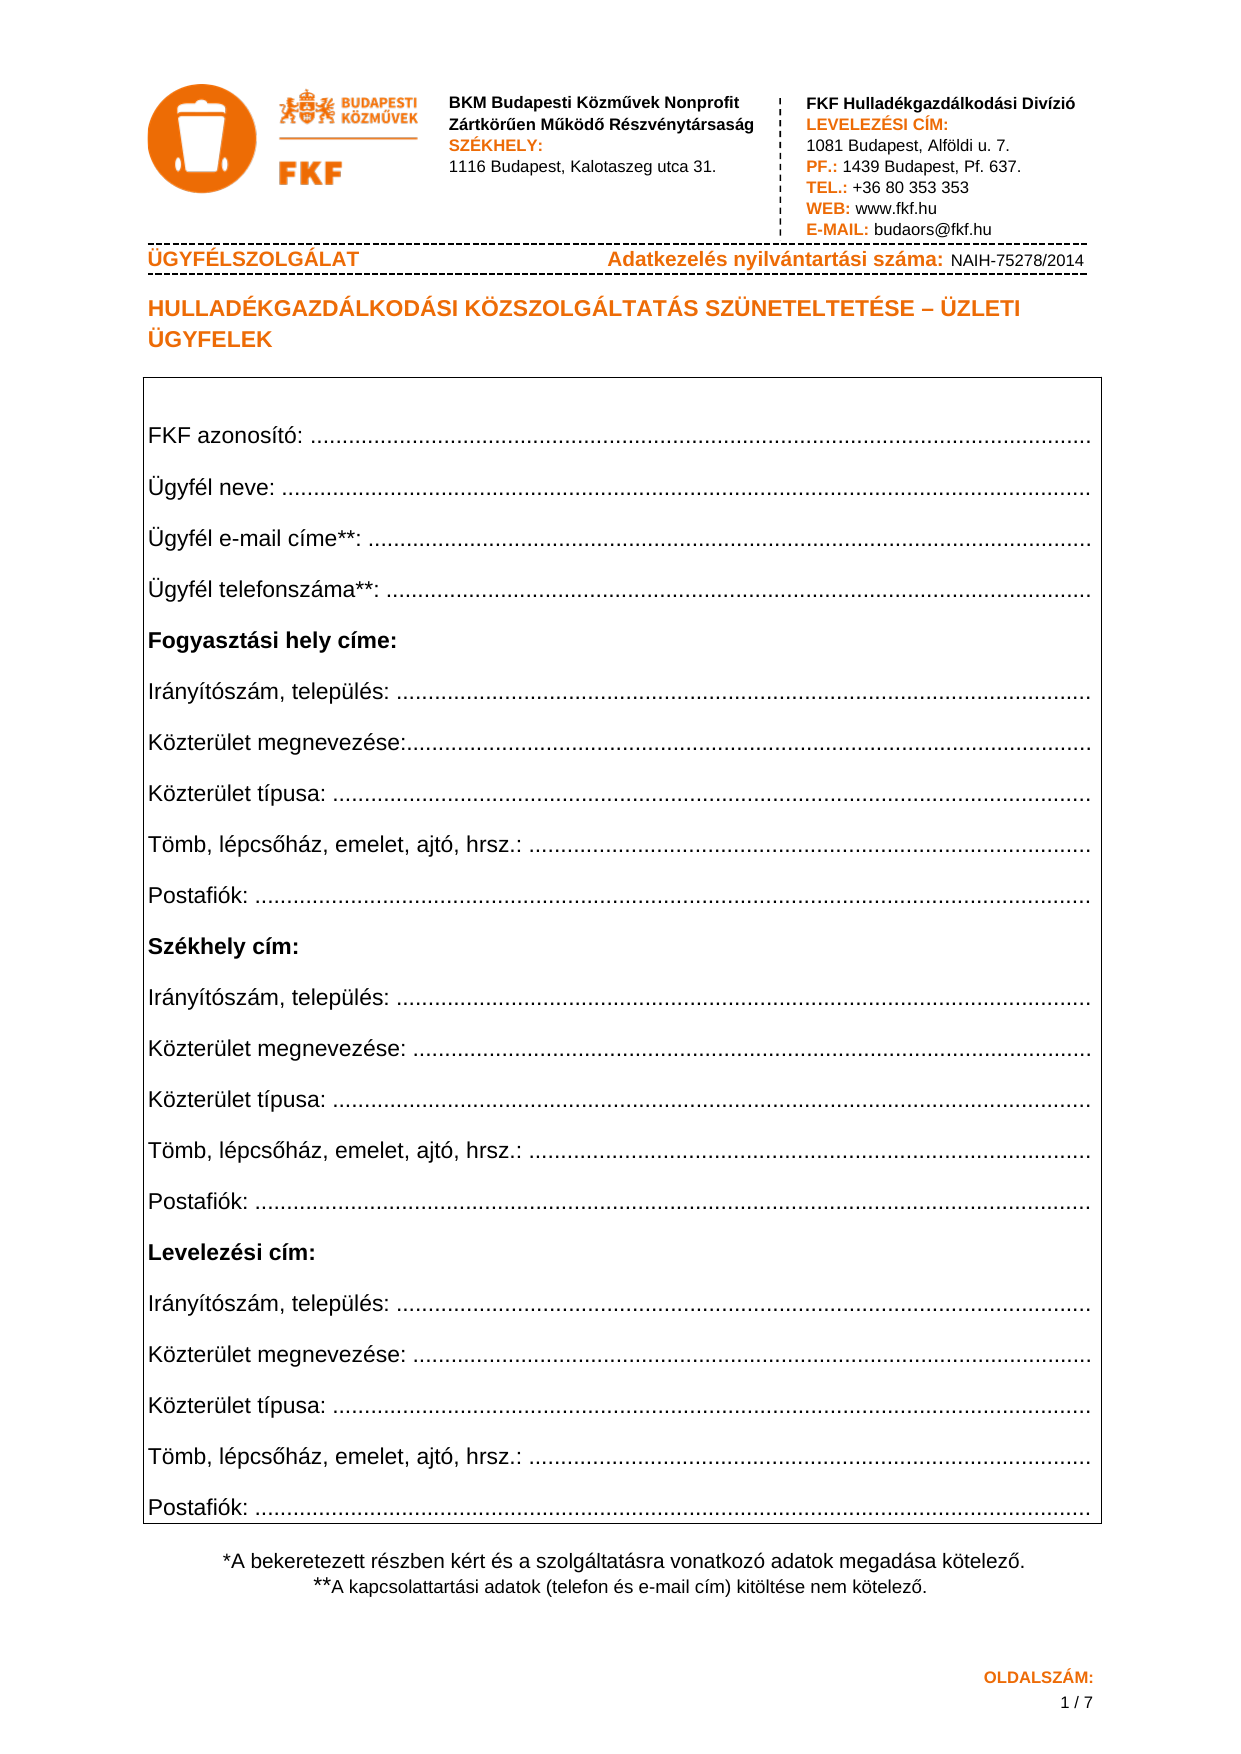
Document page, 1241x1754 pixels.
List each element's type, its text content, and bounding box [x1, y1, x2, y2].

text HULLADÉKGAZDÁLKODÁSI KÖZSZOLGÁLTATÁS SZÜNETELTETÉSE – ÜZLETI ÜGYFELEK [148, 295, 1093, 352]
text Székhely cím: [144, 930, 1101, 959]
text Levelezési cím: [144, 1236, 1101, 1266]
text Közterület típusa: [144, 1389, 1101, 1419]
text Ügyfél e-mail címe**: [144, 521, 1101, 551]
text Közterület megnevezése: [144, 1338, 1101, 1368]
text Fogyasztási hely címe: [144, 623, 1101, 653]
text Ügyfél neve: [144, 470, 1101, 500]
text Postafiók: [144, 1491, 1101, 1523]
text Közterület megnevezése: [144, 1032, 1101, 1061]
text *A bekeretezett részben kért és a szolgáltatásra vonatkozó adatok megadása kötelező. [223, 1548, 1093, 1572]
text Tömb, lépcsőház, emelet, ajtó, hrsz.: [144, 828, 1101, 857]
picture [147, 84, 444, 219]
text Irányítószám, település: [144, 674, 1101, 704]
text Tömb, lépcsőház, emelet, ajtó, hrsz.: [144, 1134, 1101, 1163]
text **A kapcsolattartási adatok (telefon és e-mail cím) kitöltése nem kötelező. [148, 1572, 1093, 1599]
text Postafiók: [144, 879, 1101, 908]
text Irányítószám, település: [144, 981, 1101, 1010]
text Tömb, lépcsőház, emelet, ajtó, hrsz.: [144, 1440, 1101, 1470]
text Közterület típusa: [144, 1083, 1101, 1112]
text Közterület megnevezése: [144, 726, 1101, 755]
text Ügyfél telefonszáma**: [144, 572, 1101, 602]
text Közterület típusa: [144, 777, 1101, 806]
text FKF azonosító: [144, 419, 1101, 449]
text Postafiók: [144, 1185, 1101, 1214]
text Irányítószám, település: [144, 1287, 1101, 1317]
